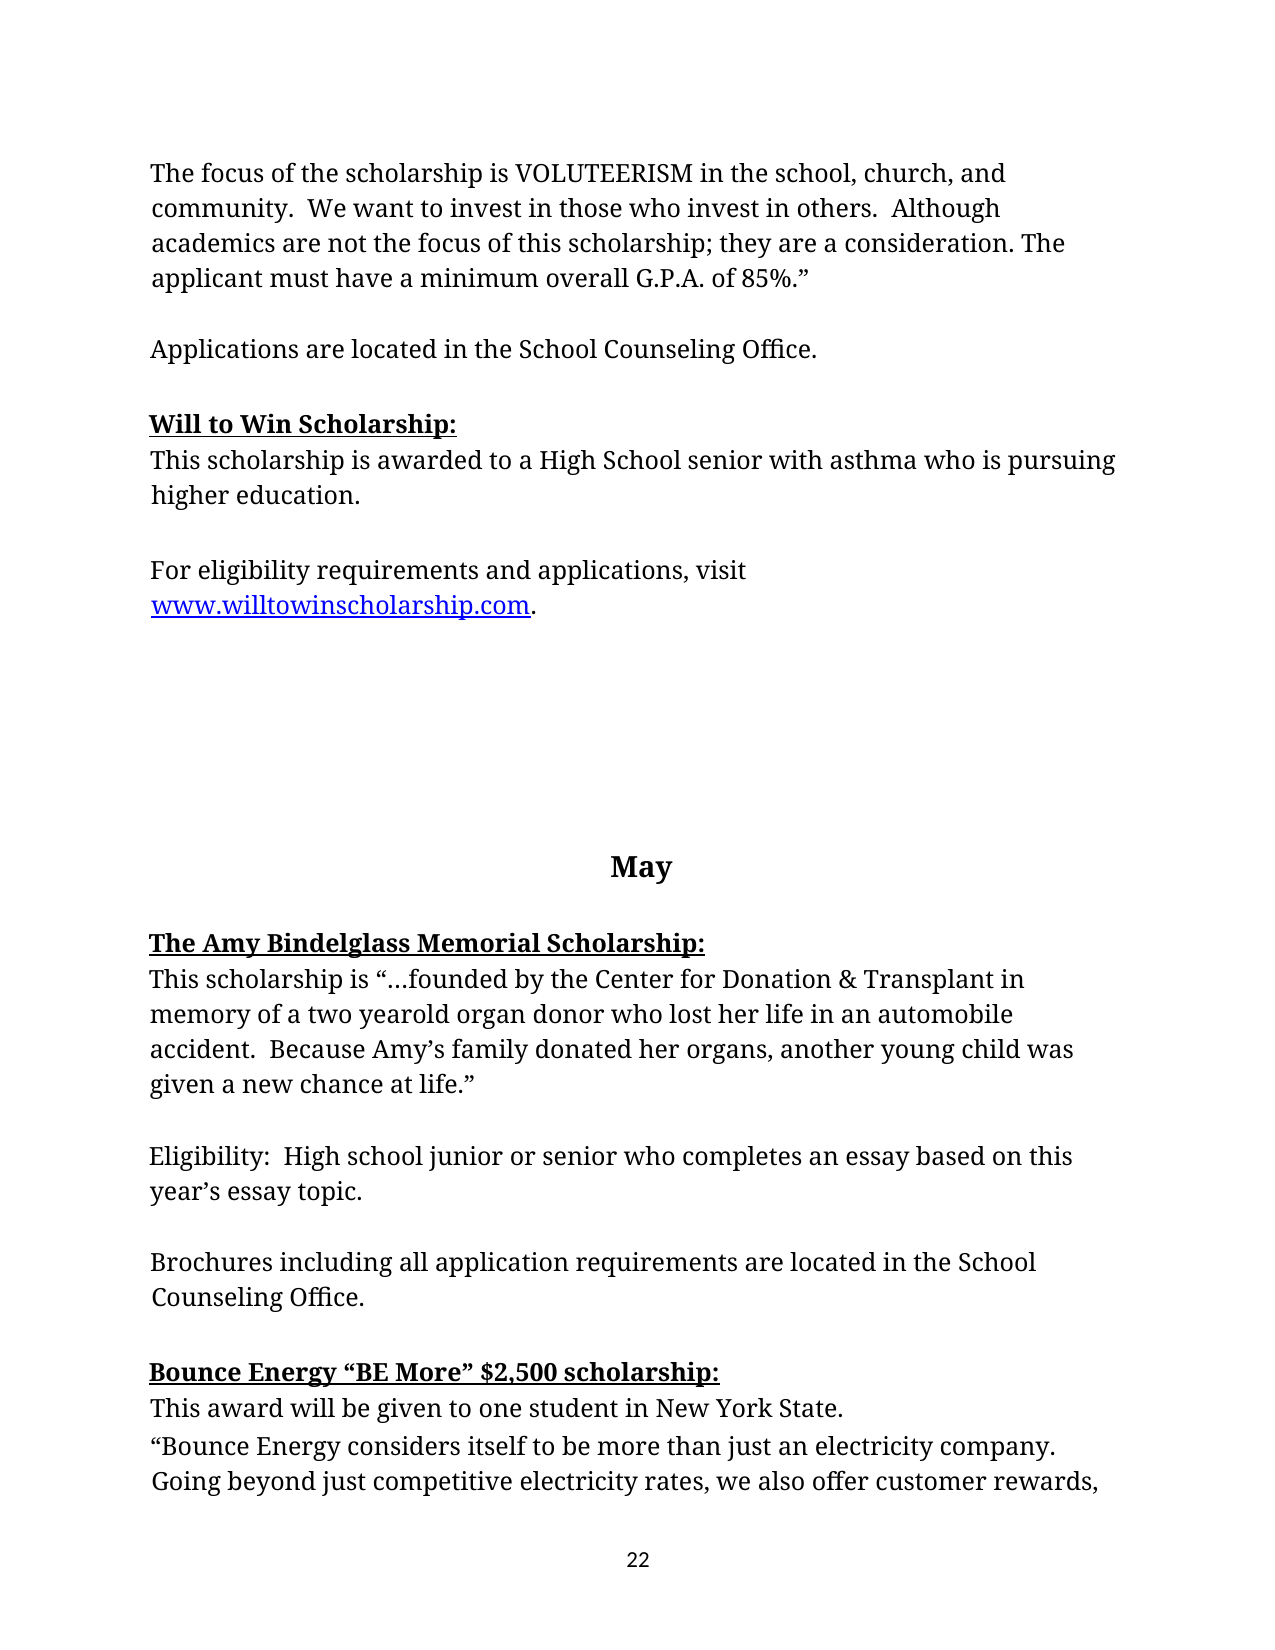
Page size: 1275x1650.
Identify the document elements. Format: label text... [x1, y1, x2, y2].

text This award will be given to one student in New York State. [150, 1391, 1125, 1425]
text Will to Win Scholarship: [148, 407, 1125, 441]
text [150, 1429, 1125, 1498]
text For eligibility requirements and applications, visit www.willtowinscholarship.com. [150, 552, 1125, 621]
subtitle May [188, 846, 1087, 886]
text Eligibility: High school junior or senior who completes an essay based on this year’s essay topic. [148, 1138, 1125, 1207]
text Applications are located in the School Counseling Office. [150, 332, 1125, 366]
text The focus of the scholarship is VOLUTEERISM in the school, church, and community. We want to invest in those who invest in others. Although academics are not the focus of this scholarship; they are a consideration. The applicant must have a minimum overall G.P.A. of 85%.” [150, 155, 1125, 294]
text This scholarship is “…founded by the Center for Donation & Transplant in memory of a two yearold organ donor who lost her life in an automobile accident. Because Amy’s family donated her organs, another young child was given a new chance at life.” [148, 962, 1125, 1101]
text This scholarship is awarded to a High School senior with asthma who is pursuing higher education. [150, 443, 1125, 512]
text The Amy Bindelglass Memorial Scholarship: [148, 925, 1125, 959]
text Bounce Energy “BE More” $2,500 scholarship: [148, 1355, 1125, 1389]
text Brochures including all application requirements are located in the School Counseling Office. [150, 1245, 1125, 1314]
